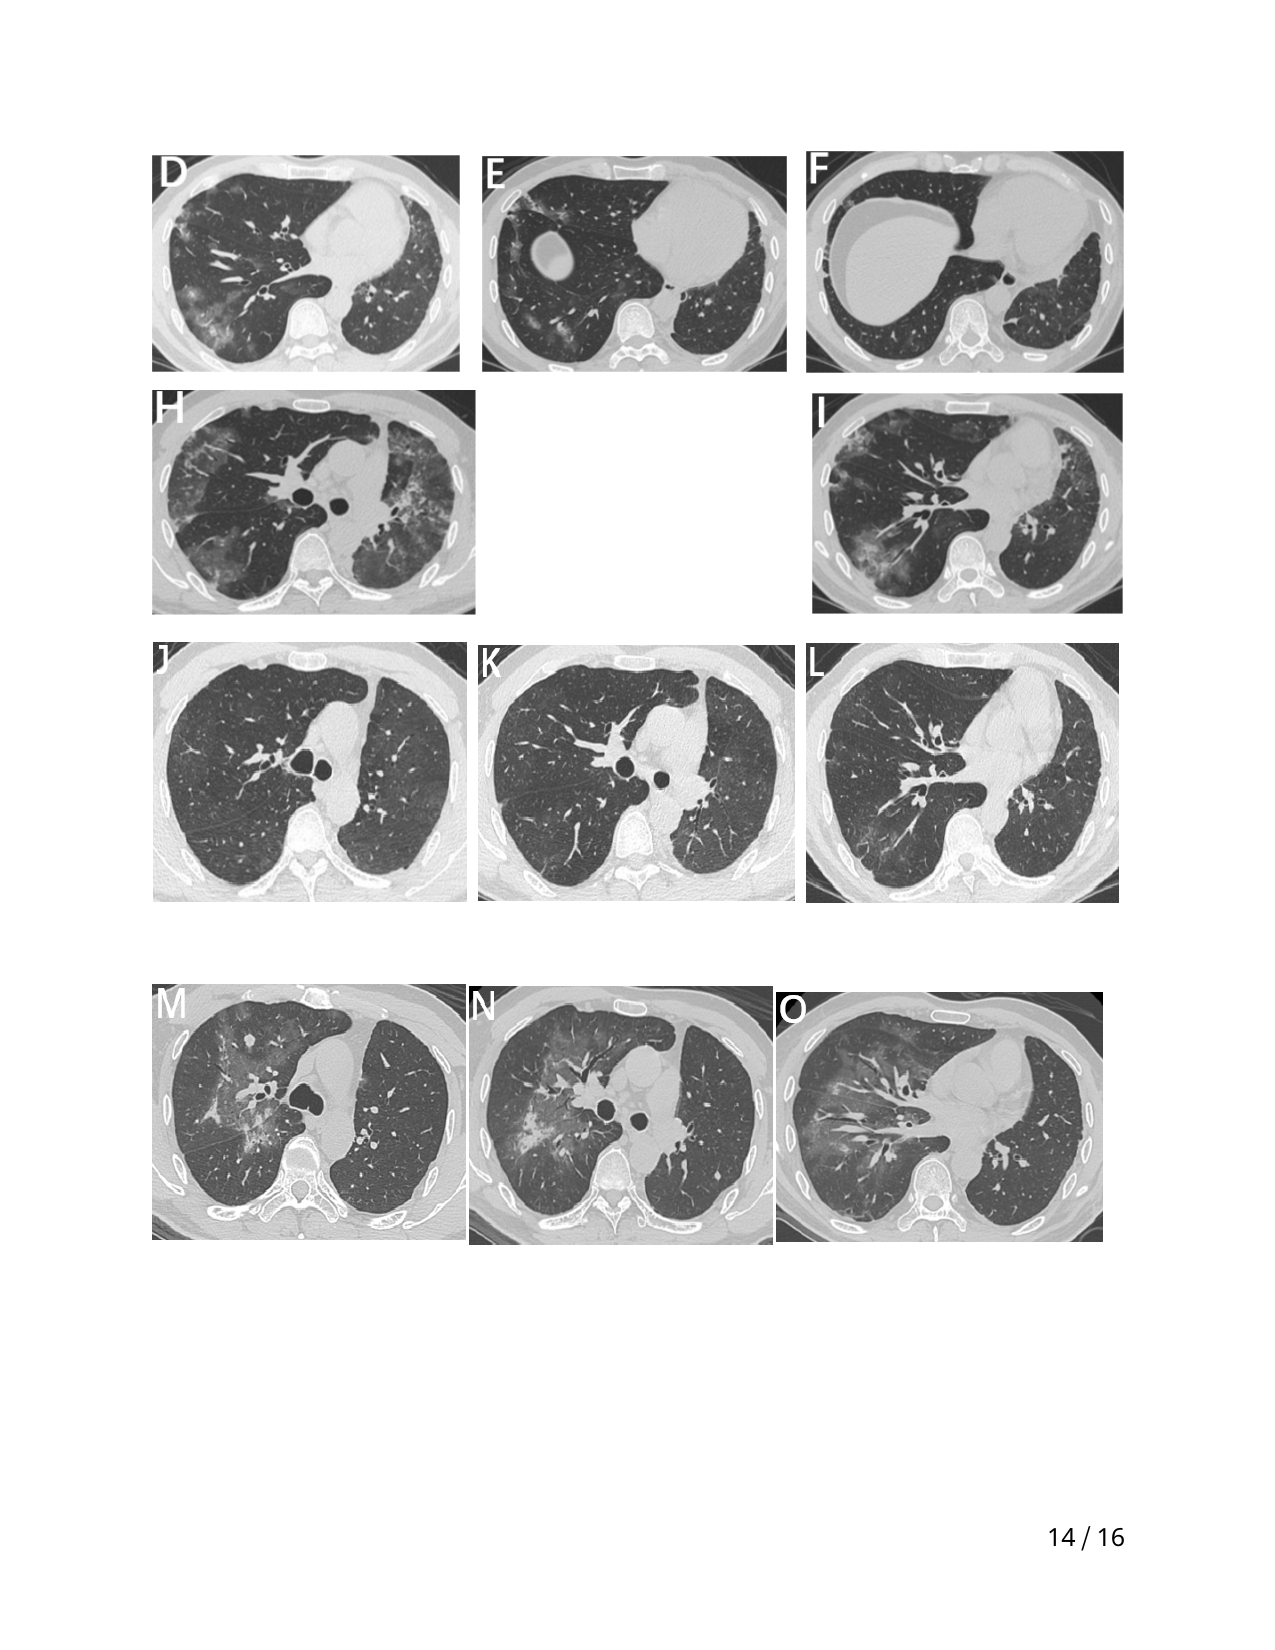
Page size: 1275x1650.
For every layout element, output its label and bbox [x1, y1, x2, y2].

picture [804, 150, 1125, 375]
picture [150, 152, 463, 375]
picture [150, 390, 479, 618]
picture [809, 389, 1125, 618]
picture [804, 642, 1122, 906]
picture [479, 155, 788, 375]
picture [150, 981, 1104, 1245]
picture [150, 639, 470, 906]
picture [475, 643, 799, 906]
